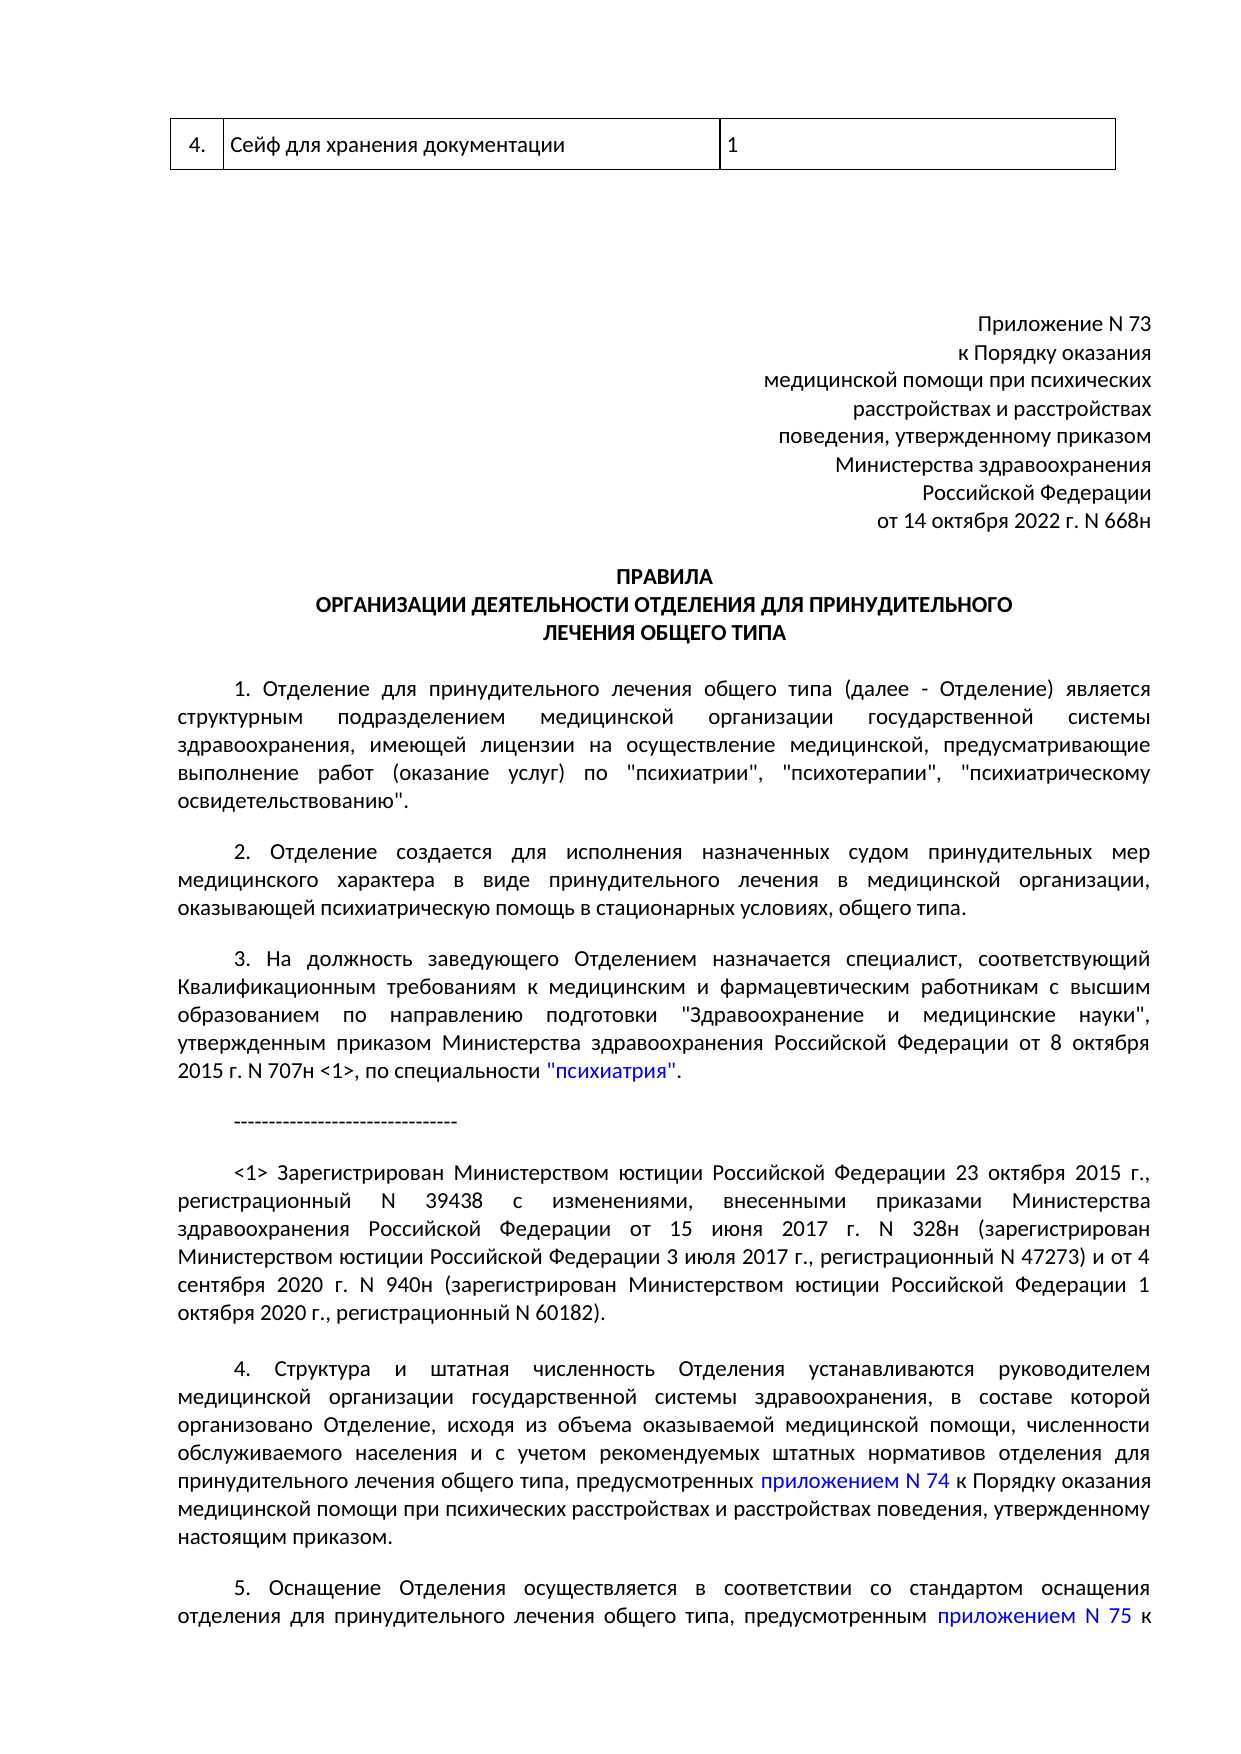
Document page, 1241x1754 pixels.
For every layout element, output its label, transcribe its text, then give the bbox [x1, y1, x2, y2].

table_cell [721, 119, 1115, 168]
text 1. Отделение для принудительного лечения общего типа (далее - Отделение) является структурным подразделением медицинской организации государственной системы здравоохранения, имеющей лицензии на осуществление медицинской, предусматривающие выполнение работ (оказание услуг) по "психиатрии", "психотерапии", "психиатрическому освидетельствованию". [177, 674, 1152, 814]
text медицинской помощи при психических [177, 366, 1152, 394]
title ПРАВИЛА [177, 562, 1152, 590]
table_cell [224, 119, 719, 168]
text -------------------------------- [177, 1107, 1152, 1135]
title ЛЕЧЕНИЯ ОБЩЕГО ТИПА [177, 618, 1152, 646]
text Министерства здравоохранения [177, 450, 1152, 478]
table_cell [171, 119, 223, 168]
title ОРГАНИЗАЦИИ ДЕЯТЕЛЬНОСТИ ОТДЕЛЕНИЯ ДЛЯ ПРИНУДИТЕЛЬНОГО [177, 590, 1152, 618]
text к Порядку оказания [177, 338, 1152, 366]
text 3. На должность заведующего Отделением назначается специалист, соответствующий Квалификационным требованиям к медицинским и фармацевтическим работникам с высшим образованием по направлению подготовки "Здравоохранение и медицинские науки", утвержденным приказом Министерства здравоохранения Российской Федерации от 8 октября 2015 г. N 707н <1>, по специальности "психиатрия". [177, 944, 1152, 1084]
text <1> Зарегистрирован Министерством юстиции Российской Федерации 23 октября 2015 г., регистрационный N 39438 с изменениями, внесенными приказами Министерства здравоохранения Российской Федерации от 15 июня 2017 г. N 328н (зарегистрирован Министерством юстиции Российской Федерации 3 июля 2017 г., регистрационный N 47273) и от 4 сентября 2020 г. N 940н (зарегистрирован Министерством юстиции Российской Федерации 1 октября 2020 г., регистрационный N 60182). [177, 1158, 1152, 1326]
text Приложение N 73 [177, 309, 1152, 338]
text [177, 1573, 1152, 1629]
text 2. Отделение создается для исполнения назначенных судом принудительных мер медицинского характера в виде принудительного лечения в медицинской организации, оказывающей психиатрическую помощь в стационарных условиях, общего типа. [177, 837, 1152, 921]
text Российской Федерации [177, 478, 1152, 506]
text от 14 октября 2022 г. N 668н [177, 506, 1152, 534]
text поведения, утвержденному приказом [177, 422, 1152, 450]
text расстройствах и расстройствах [177, 394, 1152, 422]
text 4. Структура и штатная численность Отделения устанавливаются руководителем медицинской организации государственной системы здравоохранения, в составе которой организовано Отделение, исходя из объема оказываемой медицинской помощи, численности обслуживаемого населения и с учетом рекомендуемых штатных нормативов отделения для принудительного лечения общего типа, предусмотренных приложением N 74 к Порядку оказания медицинской помощи при психических расстройствах и расстройствах поведения, утвержденному настоящим приказом. [177, 1354, 1152, 1550]
